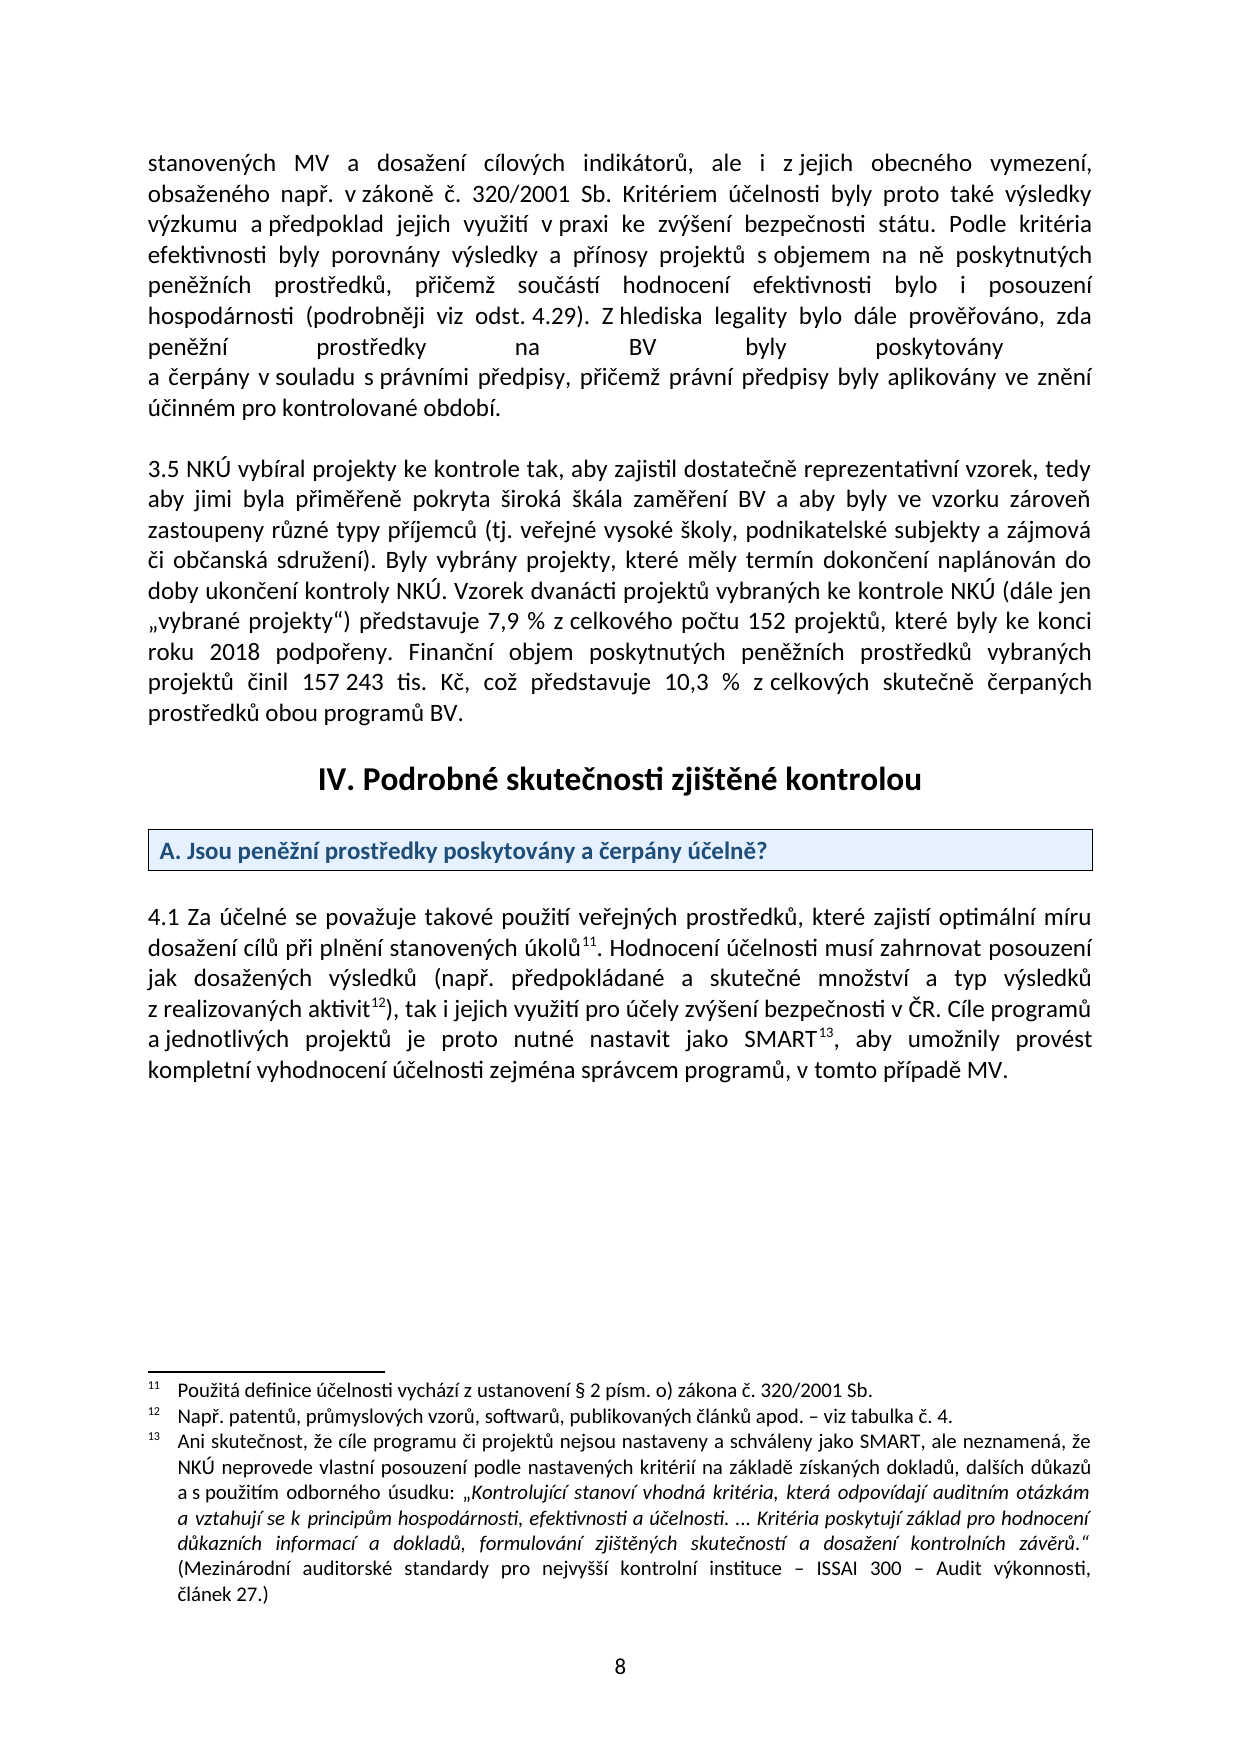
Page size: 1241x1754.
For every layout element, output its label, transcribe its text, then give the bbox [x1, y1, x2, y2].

text IV. Podrobné skutečnosti zjištěné kontrolou [148, 758, 1093, 799]
table_header A. Jsou peněžní prostředky poskytovány a čerpány účelně? [149, 830, 1092, 870]
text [148, 148, 1093, 422]
list 4.1 Za účelné se považuje takové použití veřejných prostředků, které zajistí optimální míru dosažení cílů při plnění stanovených úkolů. Hodnocení účelnosti musí zahrnovat posouzení jak dosažených výsledků (např. předpokládané a skutečné množství a typ výsledků z realizovaných aktivit), tak i jejich využití pro účely zvýšení bezpečnosti v ČR. Cíle programů a jednotlivých projektů je proto nutné nastavit jako SMART, aby umožnily provést kompletní vyhodnocení účelnosti zejména správcem programů, v tomto případě MV. [148, 901, 1093, 1084]
text 3.5 NKÚ vybíral projekty ke kontrole tak, aby zajistil dostatečně reprezentativní vzorek, tedy aby jimi byla přiměřeně pokryta široká škála zaměření BV a aby byly ve vzorku zároveň zastoupeny různé typy příjemců (tj. veřejné vysoké školy, podnikatelské subjekty a zájmová či občanská sdružení). Byly vybrány projekty, které měly termín dokončení naplánován do doby ukončení kontroly NKÚ. Vzorek dvanácti projektů vybraných ke kontrole NKÚ (dále jen „vybrané projekty“) představuje 7,9 % z celkového počtu 152 projektů, které byly ke konci roku 2018 podpořeny. Finanční objem poskytnutých peněžních prostředků vybraných projektů činil 157 243 tis. Kč, což představuje 10,3 % z celkových skutečně čerpaných prostředků obou programů BV. [148, 453, 1093, 727]
